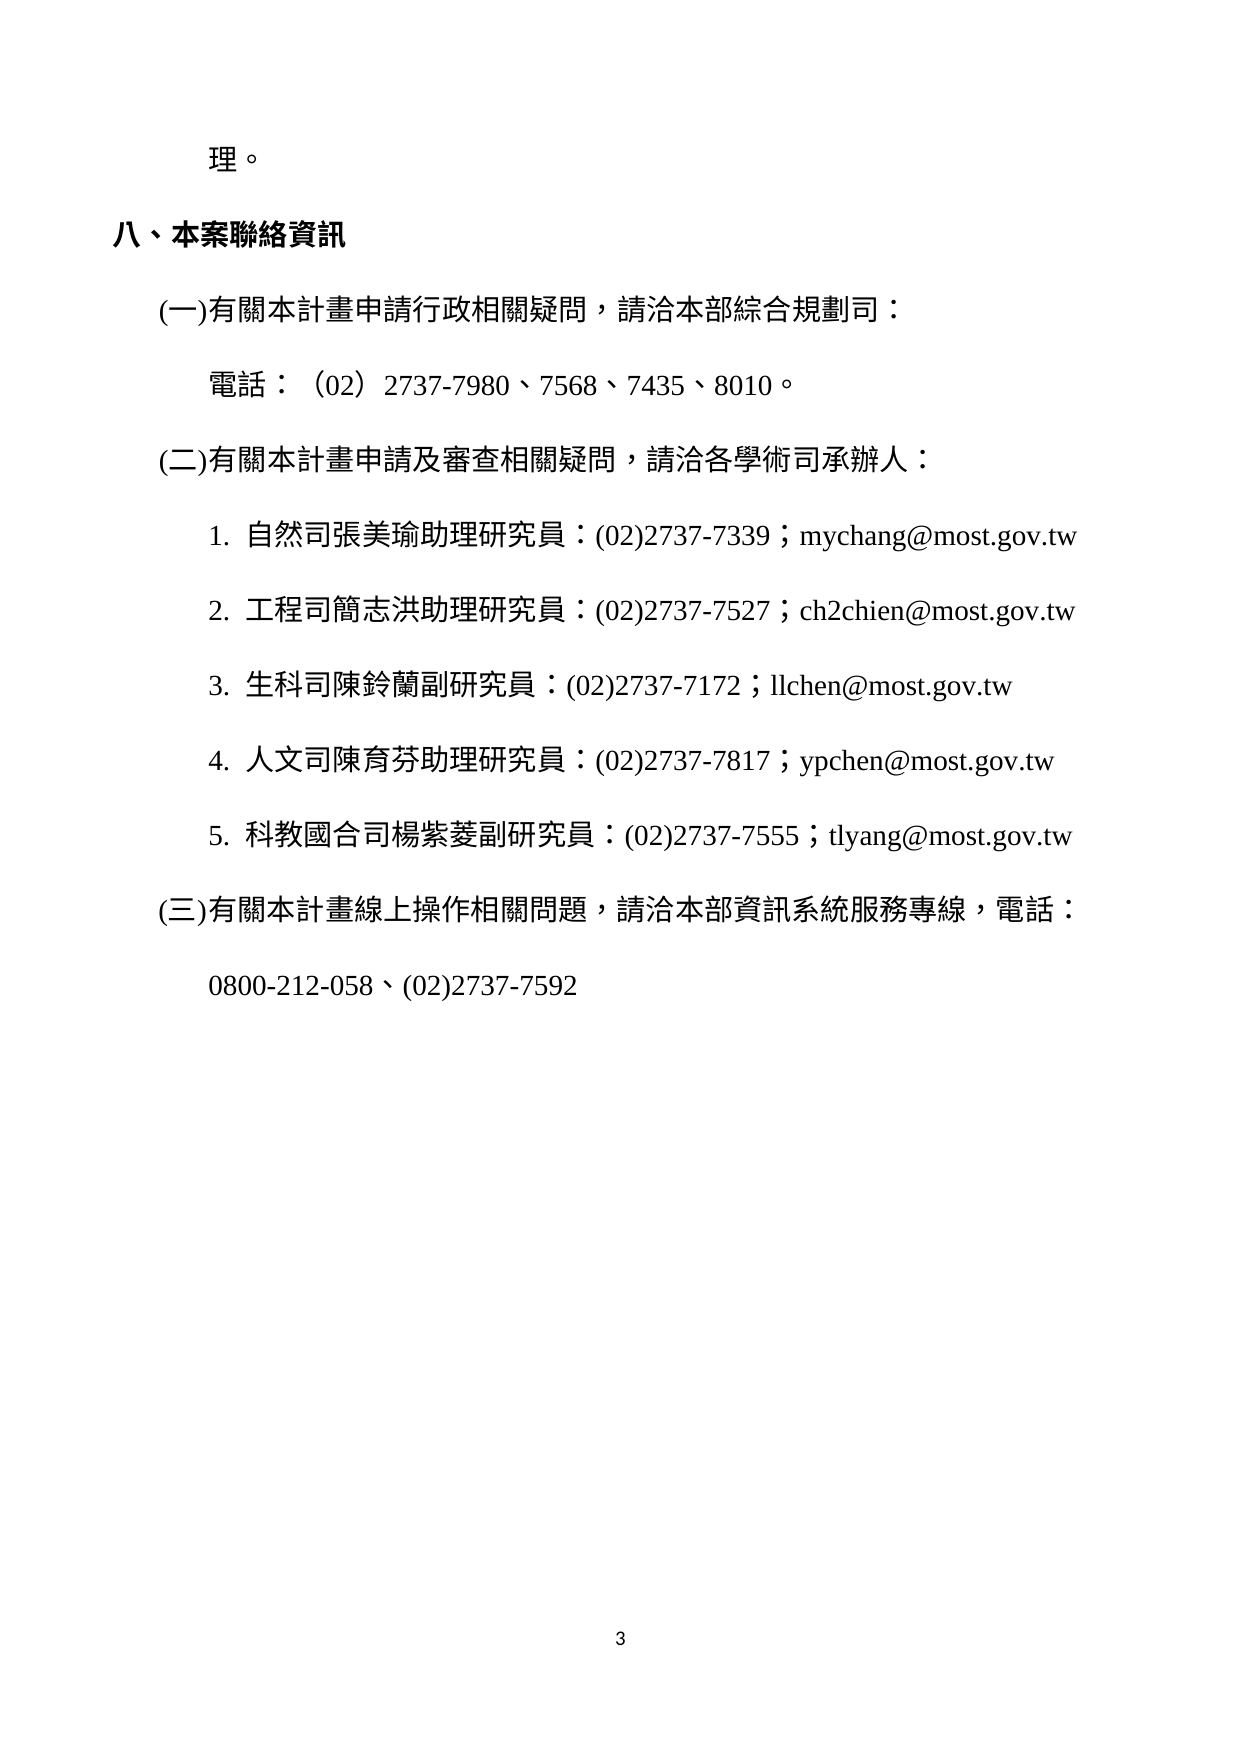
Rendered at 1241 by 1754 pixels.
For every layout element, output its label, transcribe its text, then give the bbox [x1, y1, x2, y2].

list 工程司簡志洪助理研究員：(02)2737-7527；ch2chien@most.gov.tw [208, 570, 1128, 645]
list 生科司陳鈴蘭副研究員：(02)2737-7172；llchen@most.gov.tw [208, 645, 1128, 720]
list 本案聯絡資訊 [112, 195, 1128, 270]
list 人文司陳育芬助理研究員：(02)2737-7817；ypchen@most.gov.tw [208, 720, 1128, 795]
list 有關本計畫線上操作相關問題，請洽本部資訊系統服務專線，電話：0800-212-058、(02)2737-7592 [158, 870, 1128, 1020]
list 科教國合司楊紫菱副研究員：(02)2737-7555；tlyang@most.gov.tw [208, 795, 1128, 870]
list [158, 120, 1128, 195]
list 有關本計畫申請及審查相關疑問，請洽各學術司承辦人： [158, 420, 1128, 495]
list 有關本計畫申請行政相關疑問，請洽本部綜合規劃司： [158, 270, 1128, 345]
list 電話：（02）2737-7980、7568、7435、8010。 [208, 345, 1128, 420]
list 自然司張美瑜助理研究員：(02)2737-7339；mychang@most.gov.tw [208, 495, 1128, 570]
